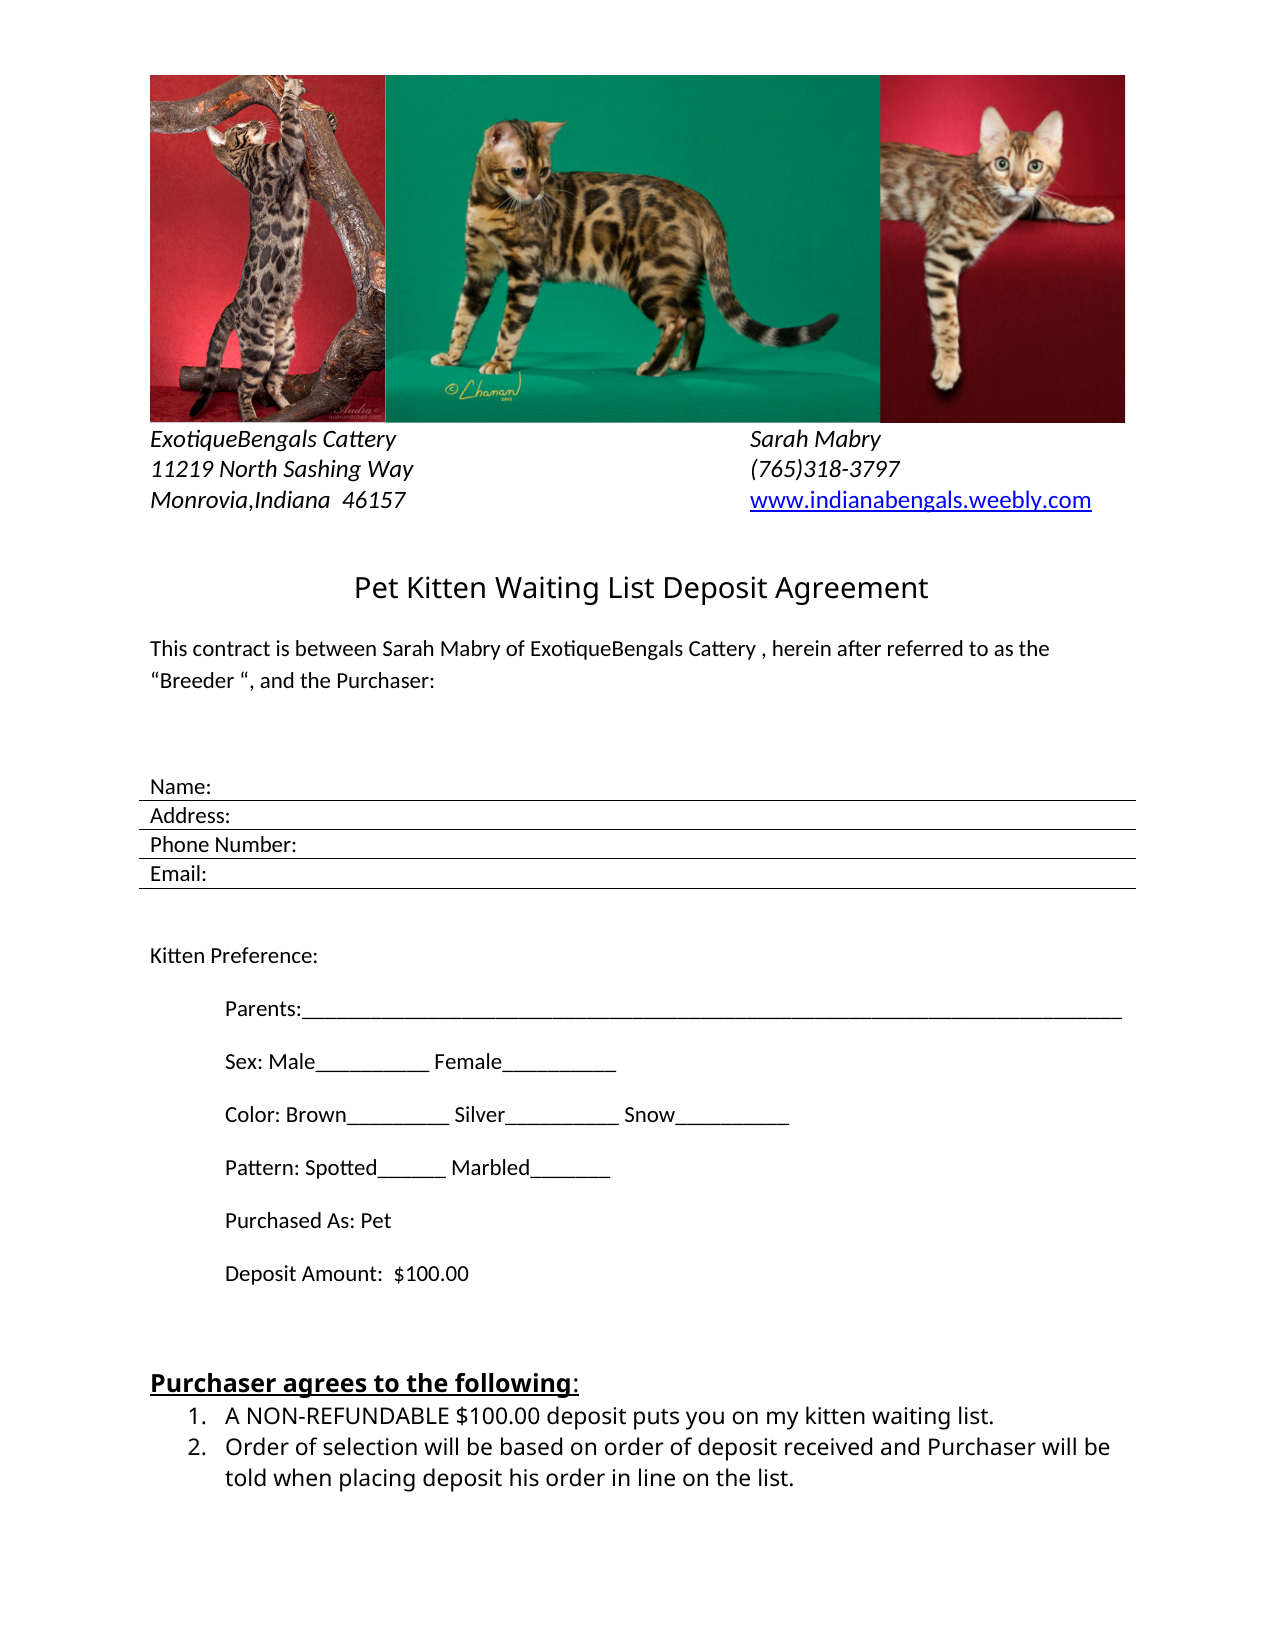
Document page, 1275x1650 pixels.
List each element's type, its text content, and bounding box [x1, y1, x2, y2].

table_header Name: [139, 772, 1136, 800]
list A NON-REFUNDABLE $100.00 deposit puts you on my kitten waiting list. [187, 1400, 1125, 1431]
text Monrovia,Indiana 46157 www.indianabengals.weebly.com [150, 484, 1125, 514]
text Sex: Male__________ Female__________ [150, 1047, 1125, 1076]
text Pattern: Spotted______ Marbled_______ [150, 1153, 1125, 1182]
text Purchased As: Pet [150, 1207, 1125, 1234]
text This contract is between Sarah Mabry of ExotiqueBengals Cattery , herein after referred to as the “Breeder “, and the Purchaser: [150, 634, 1125, 694]
list Order of selection will be based on order of deposit received and Purchaser will be told when placing deposit his order in line on the list. [187, 1431, 1125, 1493]
text 11219 North Sashing Way (765)318-3797 [150, 453, 1125, 484]
text Kitten Preference: [150, 941, 1125, 969]
text ExotiqueBengals Cattery Sarah Mabry [150, 423, 1125, 453]
table_cell Phone Number: [139, 830, 1136, 858]
text Color: Brown_________ Silver__________ Snow__________ [150, 1101, 1125, 1128]
text Deposit Amount: $100.00 [150, 1259, 1125, 1288]
table_cell Address: [139, 801, 1136, 829]
table_cell Email: [139, 859, 1136, 887]
text Purchaser agrees to the following: [150, 1366, 1125, 1400]
text Parents:________________________________________________________________________ [150, 994, 1125, 1022]
picture [150, 75, 1125, 423]
text Pet Kitten Waiting List Deposit Agreement [150, 567, 1125, 607]
